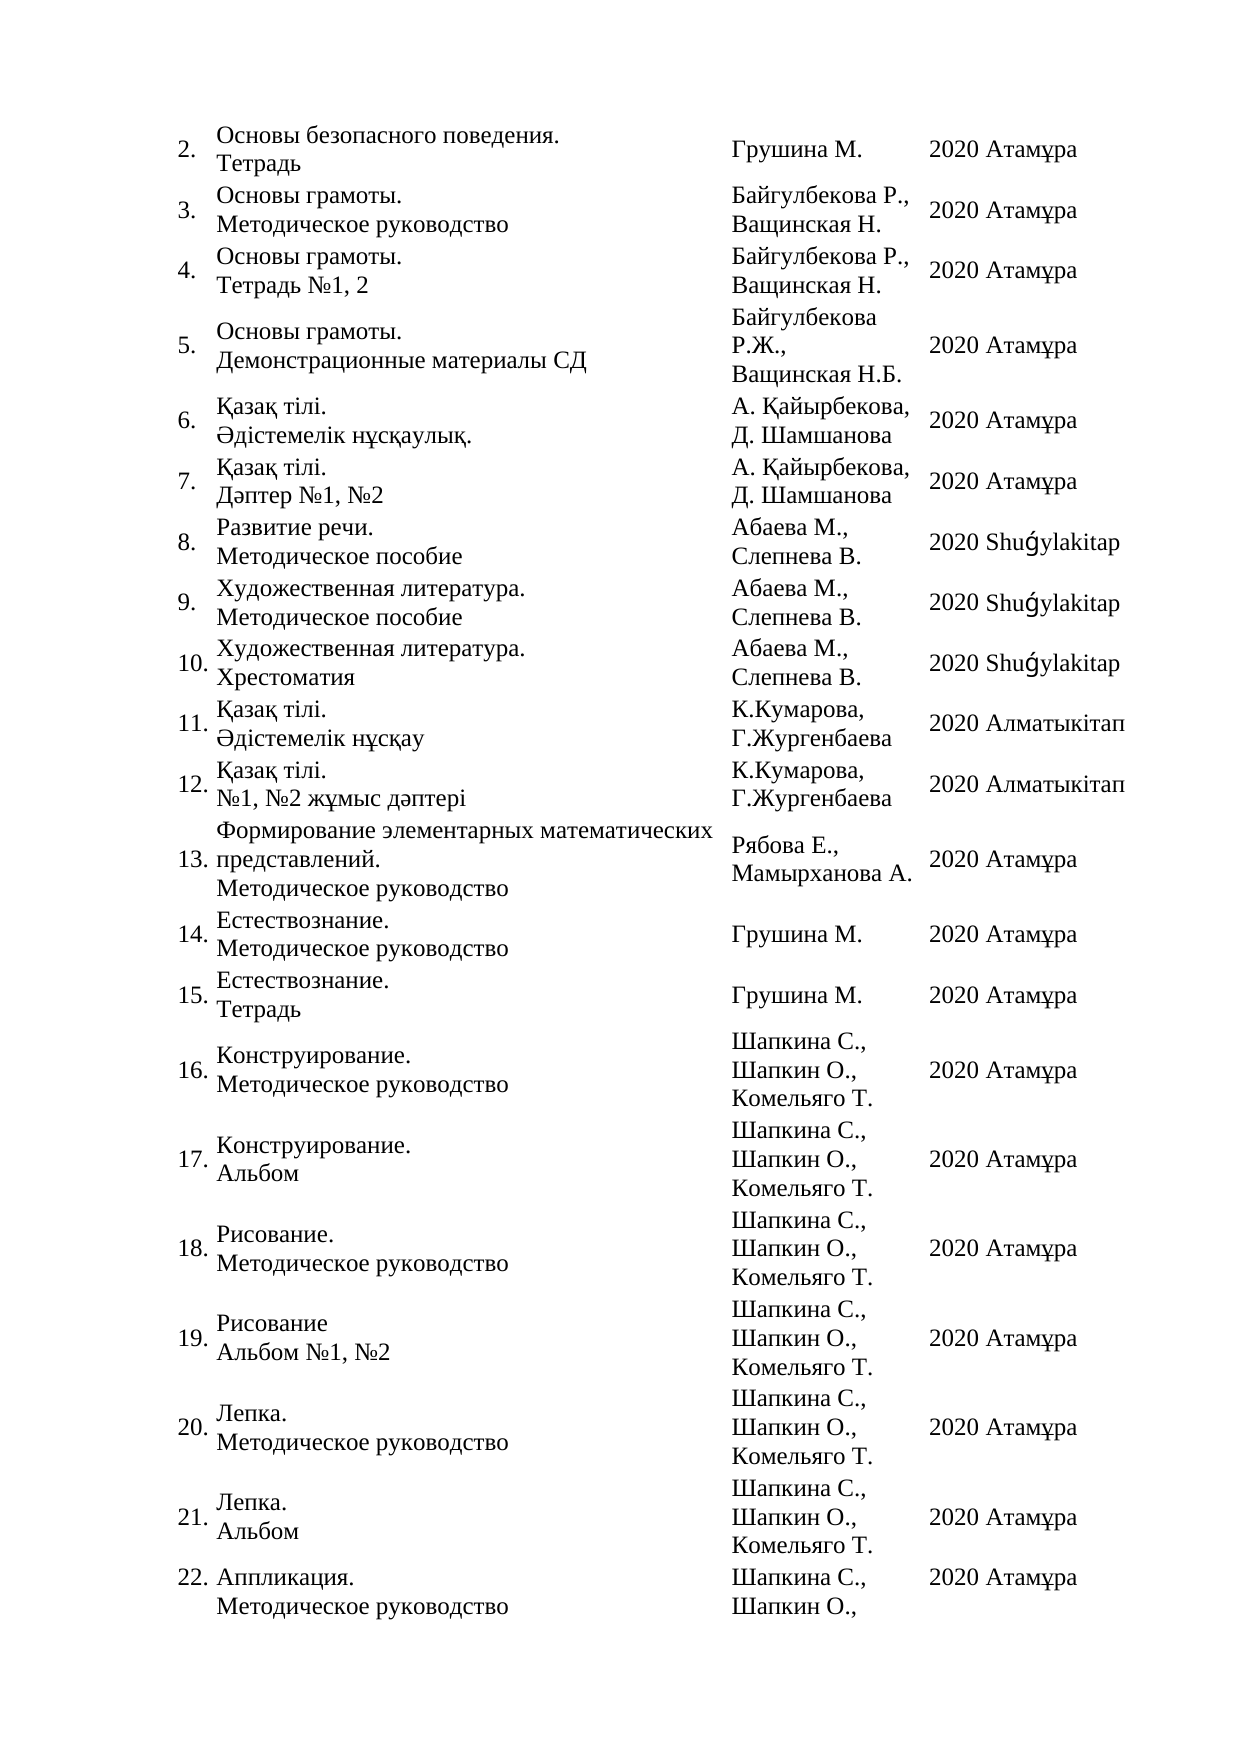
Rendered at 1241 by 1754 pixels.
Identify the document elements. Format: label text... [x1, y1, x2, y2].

table_cell Shuǵylakitap [984, 632, 1137, 692]
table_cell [215, 1561, 730, 1621]
table_cell Абаева М., Слепнева В. [730, 571, 927, 632]
table_cell Байгулбекова Р., Ващинская Н. [730, 179, 927, 239]
table_cell 17. [176, 1114, 215, 1203]
table_cell Основы грамоты. Методическое руководство [215, 179, 730, 239]
table_cell Атамұра [984, 1024, 1137, 1114]
table_cell Байгулбекова Р.Ж., Ващинская Н.Б. [730, 300, 927, 389]
table_cell Художественная литература. Методическое пособие [215, 571, 730, 632]
table_cell Атамұра [984, 1114, 1137, 1203]
table_cell Атамұра [984, 1382, 1137, 1471]
table_cell 2020 [928, 571, 984, 632]
table_cell 2020 [928, 1471, 984, 1561]
table_cell 2020 [928, 1293, 984, 1382]
table_cell 2. [176, 118, 215, 179]
table_cell К.Кумарова, Г.Жургенбаева [730, 753, 927, 814]
table_cell Шапкина С., Шапкин О., Комельяго Т. [730, 1293, 927, 1382]
table_cell Основы грамоты. Тетрадь №1, 2 [215, 239, 730, 300]
table_cell А. Қайырбекова, Д. Шамшанова [730, 450, 927, 511]
table_cell Основы безопасного поведения. Тетрадь [215, 118, 730, 179]
table_cell 22. [176, 1561, 215, 1621]
table_cell Атамұра [984, 964, 1137, 1024]
table_cell 5. [176, 300, 215, 389]
table_cell 19. [176, 1293, 215, 1382]
table_cell 2020 [928, 239, 984, 300]
table_cell Шапкина С., Шапкин О., Комельяго Т. [730, 1024, 927, 1114]
table_cell Основы грамоты. Демонстрационные материалы СД [215, 300, 730, 389]
table_cell Атамұра [984, 1293, 1137, 1382]
table_cell 2020 [928, 1024, 984, 1114]
table_cell Рисование Альбом №1, №2 [215, 1293, 730, 1382]
table_cell Атамұра [984, 179, 1137, 239]
table_cell 16. [176, 1024, 215, 1114]
table_cell 2020 [928, 1114, 984, 1203]
table_cell 8. [176, 511, 215, 571]
table_cell 2020 [928, 300, 984, 389]
table_cell Атамұра [984, 903, 1137, 964]
table_cell Атамұра [984, 389, 1137, 450]
table_cell 2020 [928, 814, 984, 903]
table_cell Абаева М., Слепнева В. [730, 511, 927, 571]
table_cell Алматыкітап [984, 693, 1137, 753]
table_cell 18. [176, 1203, 215, 1292]
table_cell 2020 [928, 903, 984, 964]
table_cell 2020 [928, 1203, 984, 1292]
table_cell 2020 [928, 118, 984, 179]
table_cell 9. [176, 571, 215, 632]
table_cell А. Қайырбекова, Д. Шамшанова [730, 389, 927, 450]
table_cell Грушина М. [730, 118, 927, 179]
table_cell Шапкина С., Шапкин О., Комельяго Т. [730, 1114, 927, 1203]
table_cell 2020 [928, 1561, 984, 1621]
table_cell 2020 [928, 693, 984, 753]
table_cell 2020 [928, 753, 984, 814]
table_cell Атамұра [984, 1561, 1137, 1621]
table_cell Атамұра [984, 450, 1137, 511]
table_cell 7. [176, 450, 215, 511]
table_cell Байгулбекова Р., Ващинская Н. [730, 239, 927, 300]
table_cell Грушина М. [730, 903, 927, 964]
table_cell Атамұра [984, 1203, 1137, 1292]
table_cell Формирование элементарных математических представлений. Методическое руководство [215, 814, 730, 903]
table_cell Қазақ тілі. Әдістемелік нұсқаулық. [215, 389, 730, 450]
table_cell 2020 [928, 1382, 984, 1471]
table_cell Shuǵylakitap [984, 511, 1137, 571]
table_cell 13. [176, 814, 215, 903]
table_cell 10. [176, 632, 215, 692]
table_cell Рисование. Методическое руководство [215, 1203, 730, 1292]
table_cell 21. [176, 1471, 215, 1561]
table_cell 4. [176, 239, 215, 300]
table_cell 12. [176, 753, 215, 814]
table_cell Атамұра [984, 239, 1137, 300]
table_cell 2020 [928, 450, 984, 511]
table_cell 15. [176, 964, 215, 1024]
table_cell К.Кумарова, Г.Жургенбаева [730, 693, 927, 753]
table_cell Лепка. Альбом [215, 1471, 730, 1561]
table_cell 6. [176, 389, 215, 450]
table_cell 11. [176, 693, 215, 753]
table_cell 2020 [928, 179, 984, 239]
table_cell 3. [176, 179, 215, 239]
table_cell Конструирование. Методическое руководство [215, 1024, 730, 1114]
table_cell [730, 1561, 927, 1621]
table_cell Атамұра [984, 1471, 1137, 1561]
table_cell Шапкина С., Шапкин О., Комельяго Т. [730, 1471, 927, 1561]
table_cell Атамұра [984, 300, 1137, 389]
table_cell Алматыкітап [984, 753, 1137, 814]
table_cell Конструирование. Альбом [215, 1114, 730, 1203]
table_cell Естествознание. Тетрадь [215, 964, 730, 1024]
table_cell Рябова Е., Мамырханова А. [730, 814, 927, 903]
table_cell Естествознание. Методическое руководство [215, 903, 730, 964]
table_cell Художественная литература. Хрестоматия [215, 632, 730, 692]
table_cell Қазақ тілі. Әдістемелік нұсқау [215, 693, 730, 753]
table_cell Шапкина С., Шапкин О., Комельяго Т. [730, 1203, 927, 1292]
table_cell 20. [176, 1382, 215, 1471]
table_cell Грушина М. [730, 964, 927, 1024]
table_cell Абаева М., Слепнева В. [730, 632, 927, 692]
table_cell 2020 [928, 632, 984, 692]
table_cell Атамұра [984, 118, 1137, 179]
table_cell 14. [176, 903, 215, 964]
table_cell Развитие речи. Методическое пособие [215, 511, 730, 571]
table_cell 2020 [928, 511, 984, 571]
table_cell Қазақ тілі. Дәптер №1, №2 [215, 450, 730, 511]
table_cell 2020 [928, 964, 984, 1024]
table_cell Лепка. Методическое руководство [215, 1382, 730, 1471]
table_cell Шапкина С., Шапкин О., Комельяго Т. [730, 1382, 927, 1471]
table_cell 2020 [928, 389, 984, 450]
table_cell Shuǵylakitap [984, 571, 1137, 632]
table_cell Атамұра [984, 814, 1137, 903]
table_cell Қазақ тілі. №1, №2 жұмыс дәптері [215, 753, 730, 814]
